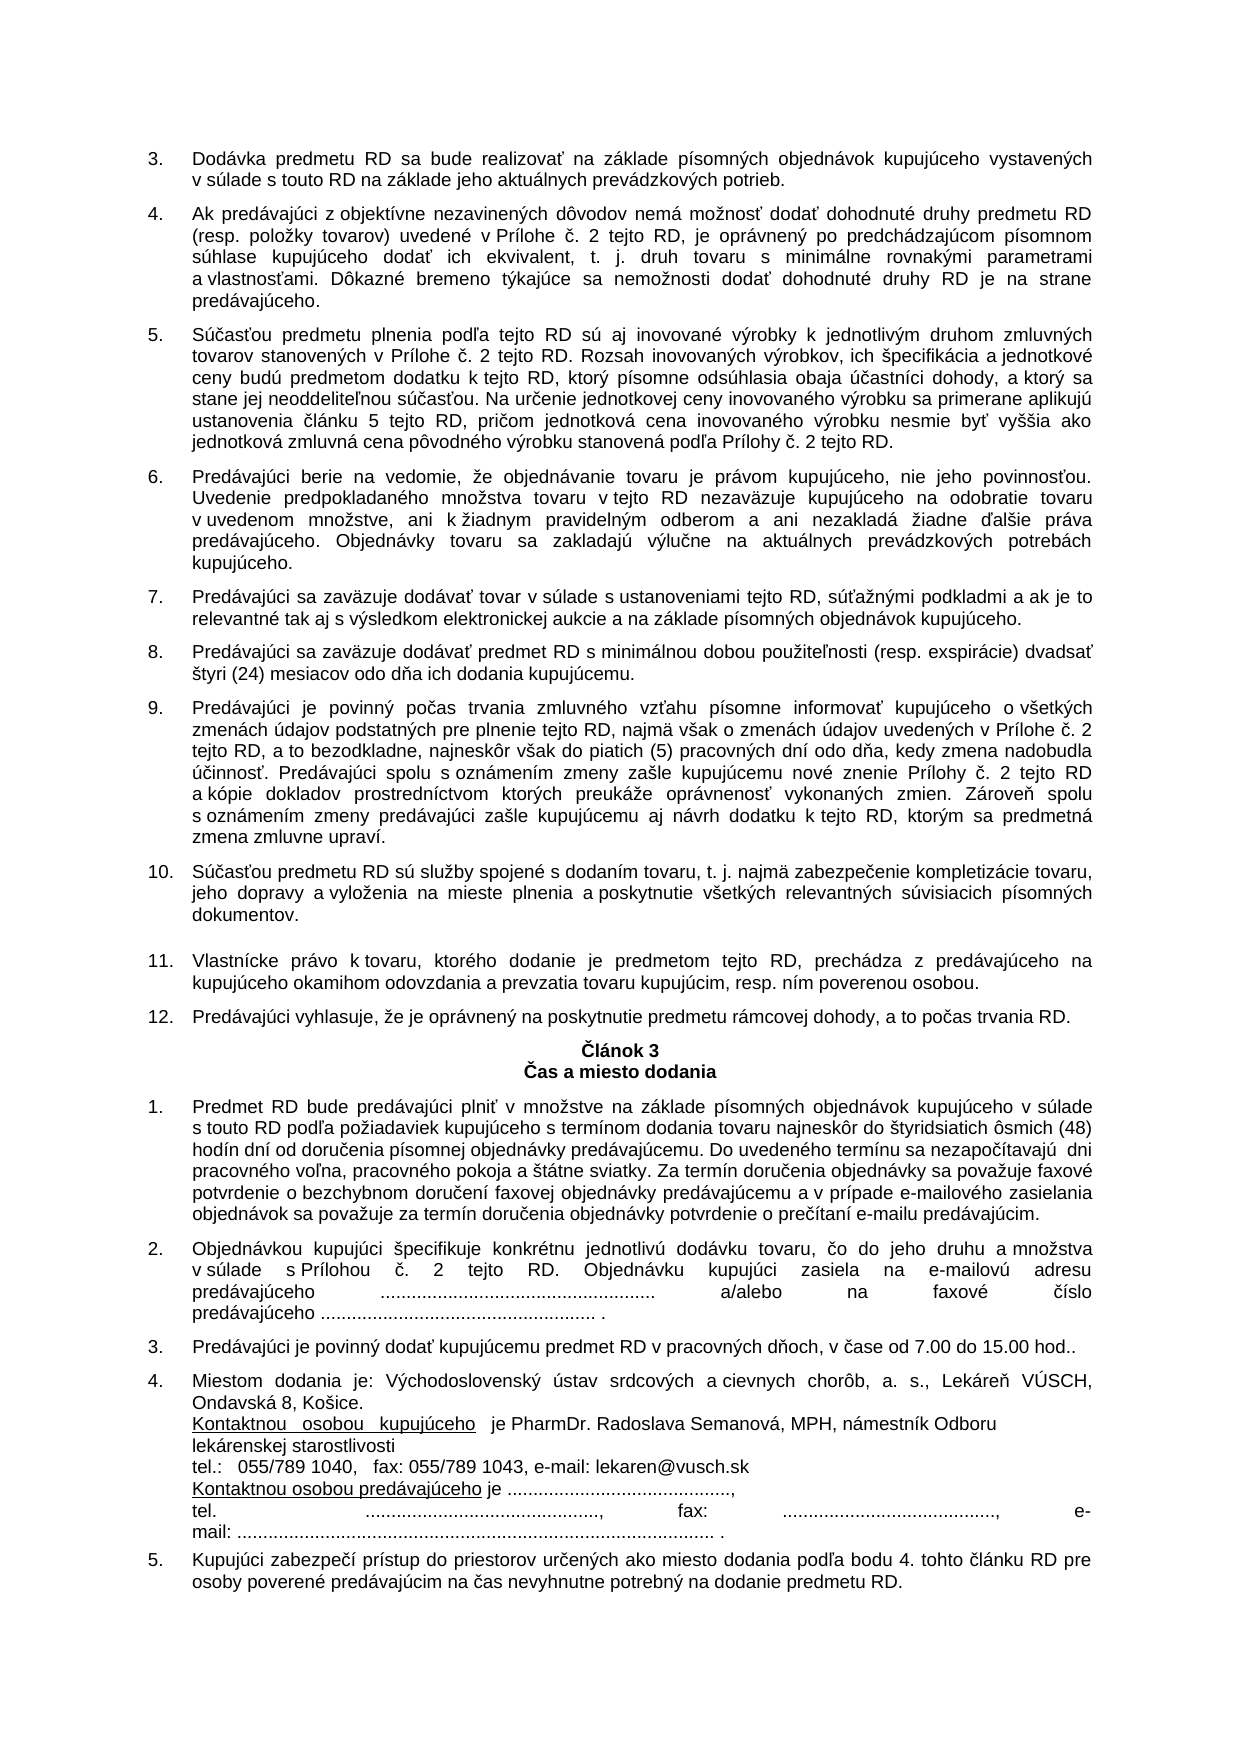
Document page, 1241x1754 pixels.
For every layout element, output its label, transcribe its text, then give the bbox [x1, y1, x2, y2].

list Predávajúci je povinný dodať kupujúcemu predmet RD v pracovných dňoch, v čase od 7.00 do 15.00 hod.. [148, 1336, 1093, 1358]
list Predmet RD bude predávajúci plniť v množstve na základe písomných objednávok kupujúceho v súlade s touto RD podľa požiadaviek kupujúceho s termínom dodania tovaru najneskôr do štyridsiatich ôsmich (48) hodín dní od doručenia písomnej objednávky predávajúcemu. Do uvedeného termínu sa nezapočítavajú dni pracovného voľna, pracovného pokoja a štátne sviatky. Za termín doručenia objednávky sa považuje faxové potvrdenie o bezchybnom doručení faxovej objednávky predávajúcemu a v prípade e-mailového zasielania objednávok sa považuje za termín doručenia objednávky potvrdenie o prečítaní e-mailu predávajúcim. [148, 1095, 1093, 1225]
list Ak predávajúci z objektívne nezavinených dôvodov nemá možnosť dodať dohodnuté druhy predmetu RD (resp. položky tovarov) uvedené v Prílohe č. 2 tejto RD, je oprávnený po predchádzajúcom písomnom súhlase kupujúceho dodať ich ekvivalent, t. j. druh tovaru s minimálne rovnakými parametrami a vlastnosťami. Dôkazné bremeno týkajúce sa nemožnosti dodať dohodnuté druhy RD je na strane predávajúceho. [148, 203, 1093, 311]
list Objednávkou kupujúci špecifikuje konkrétnu jednotlivú dodávku tovaru, čo do jeho druhu a množstva v súlade s Prílohou č. 2 tejto RD. Objednávku kupujúci zasiela na e-mailovú adresu predávajúceho ..................................................... a/alebo na faxové číslo predávajúceho ..................................................... . [148, 1237, 1093, 1323]
list Dodávka predmetu RD sa bude realizovať na základe písomných objednávok kupujúceho vystavených v súlade s touto RD na základe jeho aktuálnych prevádzkových potrieb. [148, 148, 1093, 191]
list Kupujúci zabezpečí prístup do priestorov určených ako miesto dodania podľa bodu 4. tohto článku RD pre osoby poverené predávajúcim na čas nevyhnutne potrebný na dodanie predmetu RD. [148, 1549, 1093, 1592]
text Kontaktnou osobou predávajúceho je ..........................................., [192, 1478, 1093, 1499]
text Čas a miesto dodania [148, 1061, 1093, 1083]
list Predávajúci je povinný počas trvania zmluvného vzťahu písomne informovať kupujúceho o všetkých zmenách údajov podstatných pre plnenie tejto RD, najmä však o zmenách údajov uvedených v Prílohe č. 2 tejto RD, a to bezodkladne, najneskôr však do piatich (5) pracovných dní odo dňa, kedy zmena nadobudla účinnosť. Predávajúci spolu s oznámením zmeny zašle kupujúcemu nové znenie Prílohy č. 2 tejto RD a kópie dokladov prostredníctvom ktorých preukáže oprávnenosť vykonaných zmien. Zároveň spolu s oznámením zmeny predávajúci zašle kupujúcemu aj návrh dodatku k tejto RD, ktorým sa predmetná zmena zmluvne upraví. [148, 697, 1093, 848]
list Miestom dodania je: Východoslovenský ústav srdcových a cievnych chorôb, a. s., Lekáreň VÚSCH, Ondavská 8, Košice. [148, 1370, 1093, 1413]
text tel. ............................................., fax: ........................................., e-mail: ............................................................................................ . [192, 1499, 1093, 1543]
list Vlastnícke právo k tovaru, ktorého dodanie je predmetom tejto RD, prechádza z predávajúceho na kupujúceho okamihom odovzdania a prevzatia tovaru kupujúcim, resp. ním poverenou osobou. [148, 950, 1093, 993]
list Súčasťou predmetu plnenia podľa tejto RD sú aj inovované výrobky k jednotlivým druhom zmluvných tovarov stanovených v Prílohe č. 2 tejto RD. Rozsah inovovaných výrobkov, ich špecifikácia a jednotkové ceny budú predmetom dodatku k tejto RD, ktorý písomne odsúhlasia obaja účastníci dohody, a ktorý sa stane jej neoddeliteľnou súčasťou. Na určenie jednotkovej ceny inovovaného výrobku sa primerane aplikujú ustanovenia článku 5 tejto RD, pričom jednotková cena inovovaného výrobku nesmie byť vyššia ako jednotková zmluvná cena pôvodného výrobku stanovená podľa Prílohy č. 2 tejto RD. [148, 323, 1093, 453]
text Kontaktnou osobou kupujúceho je PharmDr. Radoslava Semanová, MPH, námestník Odboru lekárenskej starostlivosti [192, 1413, 1093, 1456]
list Predávajúci sa zaväzuje dodávať predmet RD s minimálnou dobou použiteľnosti (resp. exspirácie) dvadsať štyri (24) mesiacov odo dňa ich dodania kupujúcemu. [148, 641, 1093, 684]
text Článok 3 [148, 1040, 1093, 1061]
text tel.: 055/789 1040, fax: 055/789 1043, e-mail: lekaren@vusch.sk [192, 1456, 1093, 1478]
list Predávajúci sa zaväzuje dodávať tovar v súlade s ustanoveniami tejto RD, súťažnými podkladmi a ak je to relevantné tak aj s výsledkom elektronickej aukcie a na základe písomných objednávok kupujúceho. [148, 586, 1093, 629]
list Predávajúci vyhlasuje, že je oprávnený na poskytnutie predmetu rámcovej dohody, a to počas trvania RD. [148, 1006, 1093, 1027]
list Predávajúci berie na vedomie, že objednávanie tovaru je právom kupujúceho, nie jeho povinnosťou. Uvedenie predpokladaného množstva tovaru v tejto RD nezaväzuje kupujúceho na odobratie tovaru v uvedenom množstve, ani k žiadnym pravidelným odberom a ani nezakladá žiadne ďalšie práva predávajúceho. Objednávky tovaru sa zakladajú výlučne na aktuálnych prevádzkových potrebách kupujúceho. [148, 465, 1093, 573]
list Súčasťou predmetu RD sú služby spojené s dodaním tovaru, t. j. najmä zabezpečenie kompletizácie tovaru, jeho dopravy a vyloženia na mieste plnenia a poskytnutie všetkých relevantných súvisiacich písomných dokumentov. [148, 860, 1093, 925]
